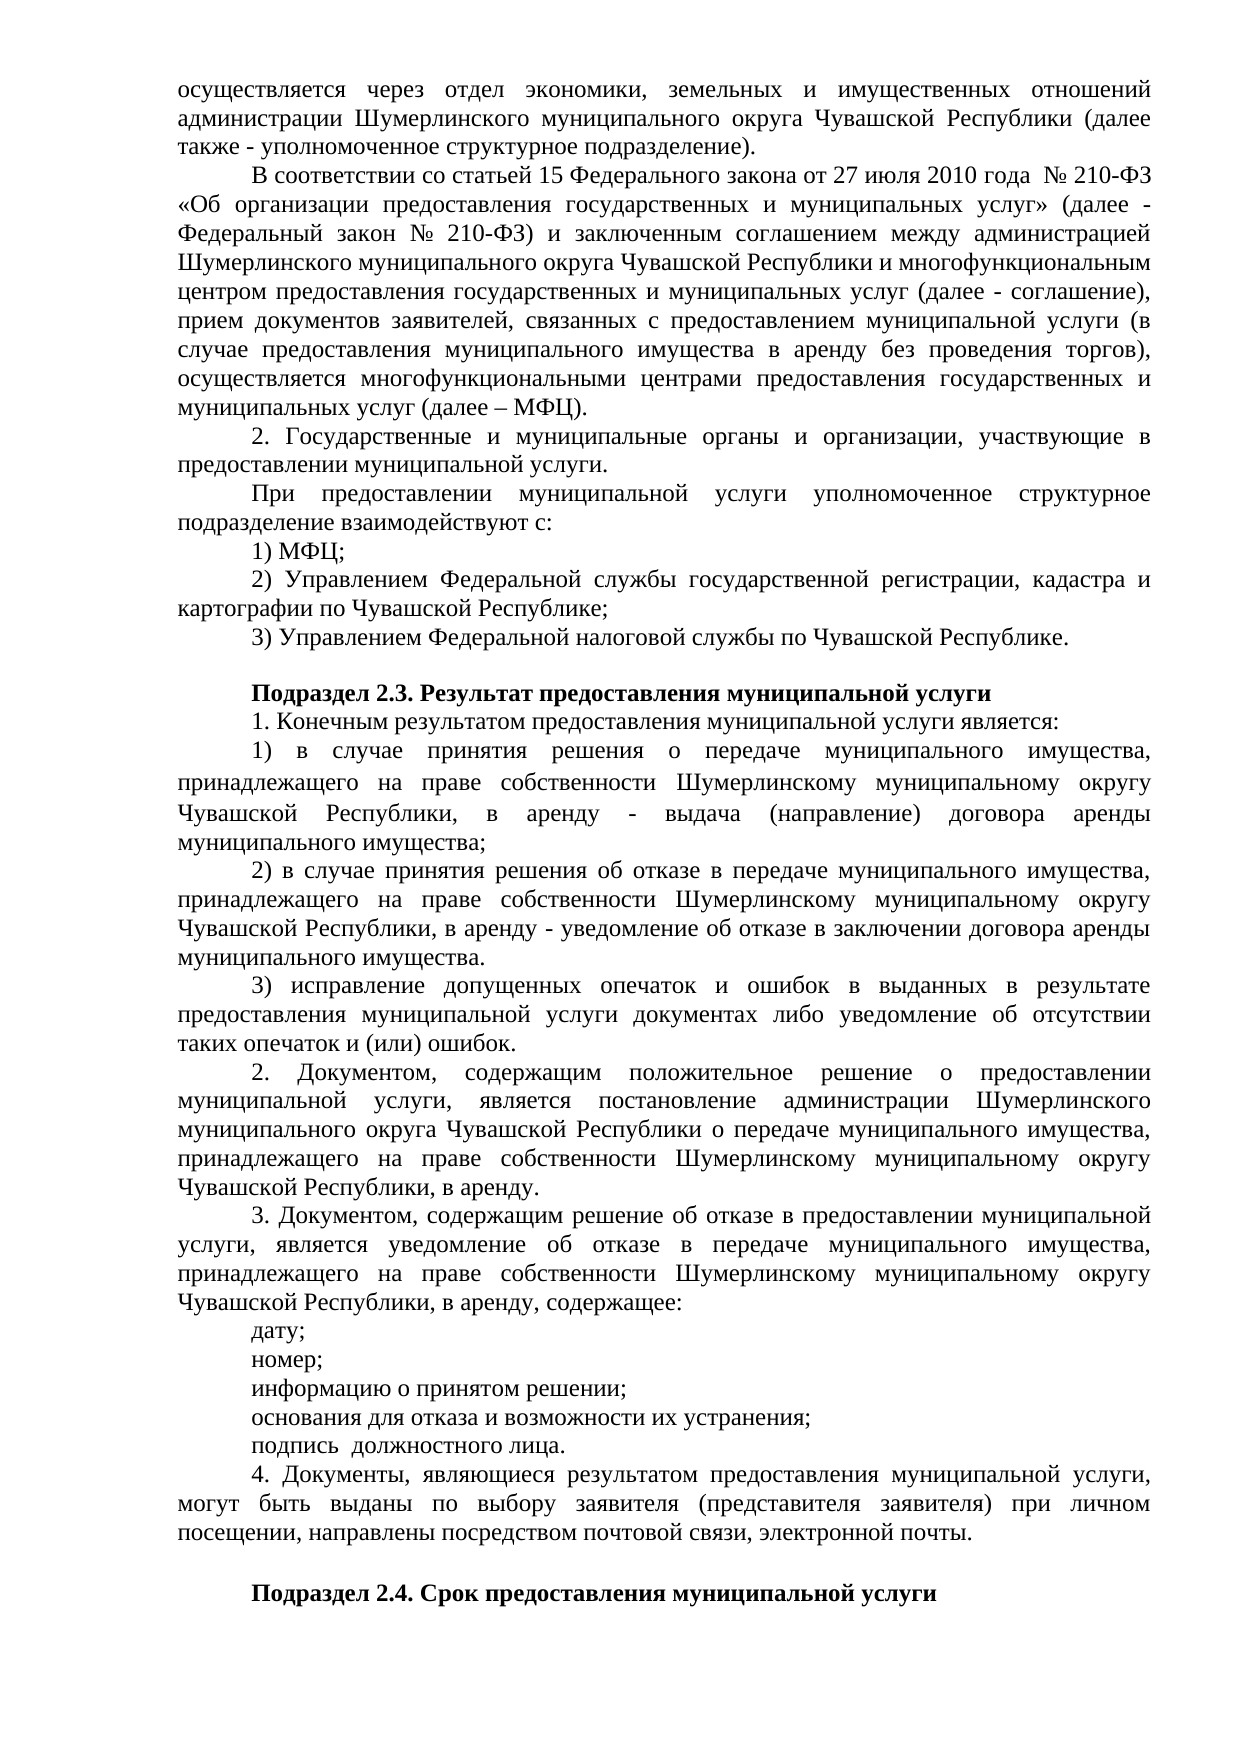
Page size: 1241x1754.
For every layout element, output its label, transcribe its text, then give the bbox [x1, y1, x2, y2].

text 1. Конечным результатом предоставления муниципальной услуги является: [177, 706, 1152, 735]
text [177, 74, 1152, 160]
text 1) в случае принятия решения о передаче муниципального имущества, принадлежащего на праве собственности Шумерлинскому муниципальному округу Чувашской Республики, в аренду - выдача (направление) договора аренды муниципального имущества; [177, 735, 1152, 855]
text В соответствии со статьей 15 Федерального закона от 27 июля 2010 года № 210-ФЗ «Об организации предоставления государственных и муниципальных услуг» (далее - Федеральный закон № 210-ФЗ) и заключенным соглашением между администрацией Шумерлинского муниципального округа Чувашской Республики и многофункциональным центром предоставления государственных и муниципальных услуг (далее - соглашение), прием документов заявителей, связанных с предоставлением муниципальной услуги (в случае предоставления муниципального имущества в аренду без проведения торгов), осуществляется многофункциональными центрами предоставления государственных и муниципальных услуг (далее – МФЦ). [177, 160, 1152, 421]
text 3) Управлением Федеральной налоговой службы по Чувашской Республике. [177, 622, 1152, 651]
text 2) в случае принятия решения об отказе в передаче муниципального имущества, принадлежащего на праве собственности Шумерлинскому муниципальному округу Чувашской Республики, в аренду - уведомление об отказе в заключении договора аренды муниципального имущества. [177, 855, 1152, 970]
text 3. Документом, содержащим решение об отказе в предоставлении муниципальной услуги, является уведомление об отказе в передаче муниципального имущества, принадлежащего на праве собственности Шумерлинскому муниципальному округу Чувашской Республики, в аренду, содержащее: [177, 1200, 1152, 1315]
text 2. Государственные и муниципальные органы и организации, участвующие в предоставлении муниципальной услуги. [177, 421, 1152, 478]
text 1) МФЦ; [177, 536, 1152, 564]
text дату; [177, 1315, 1152, 1344]
text 2. Документом, содержащим положительное решение о предоставлении муниципальной услуги, является постановление администрации Шумерлинского муниципального округа Чувашской Республики о передаче муниципального имущества, принадлежащего на праве собственности Шумерлинскому муниципальному округу Чувашской Республики, в аренду. [177, 1057, 1152, 1200]
text подпись должностного лица. [177, 1430, 1152, 1459]
text При предоставлении муниципальной услуги уполномоченное структурное подразделение взаимодействуют с: [177, 478, 1152, 536]
text 3) исправление допущенных опечаток и ошибок в выданных в результате предоставления муниципальной услуги документах либо уведомление об отсутствии таких опечаток и (или) ошибок. [177, 970, 1152, 1057]
text основания для отказа и возможности их устранения; [177, 1402, 1152, 1430]
text номер; [177, 1344, 1152, 1373]
text информацию о принятом решении; [177, 1373, 1152, 1402]
text 2) Управлением Федеральной службы государственной регистрации, кадастра и картографии по Чувашской Республике; [177, 564, 1152, 622]
text Подраздел 2.4. Срок предоставления муниципальной услуги [177, 1578, 1152, 1607]
text Подраздел 2.3. Результат предоставления муниципальной услуги [177, 678, 1152, 706]
text 4. Документы, являющиеся результатом предоставления муниципальной услуги, могут быть выданы по выбору заявителя (представителя заявителя) при личном посещении, направлены посредством почтовой связи, электронной почты. [177, 1459, 1152, 1545]
